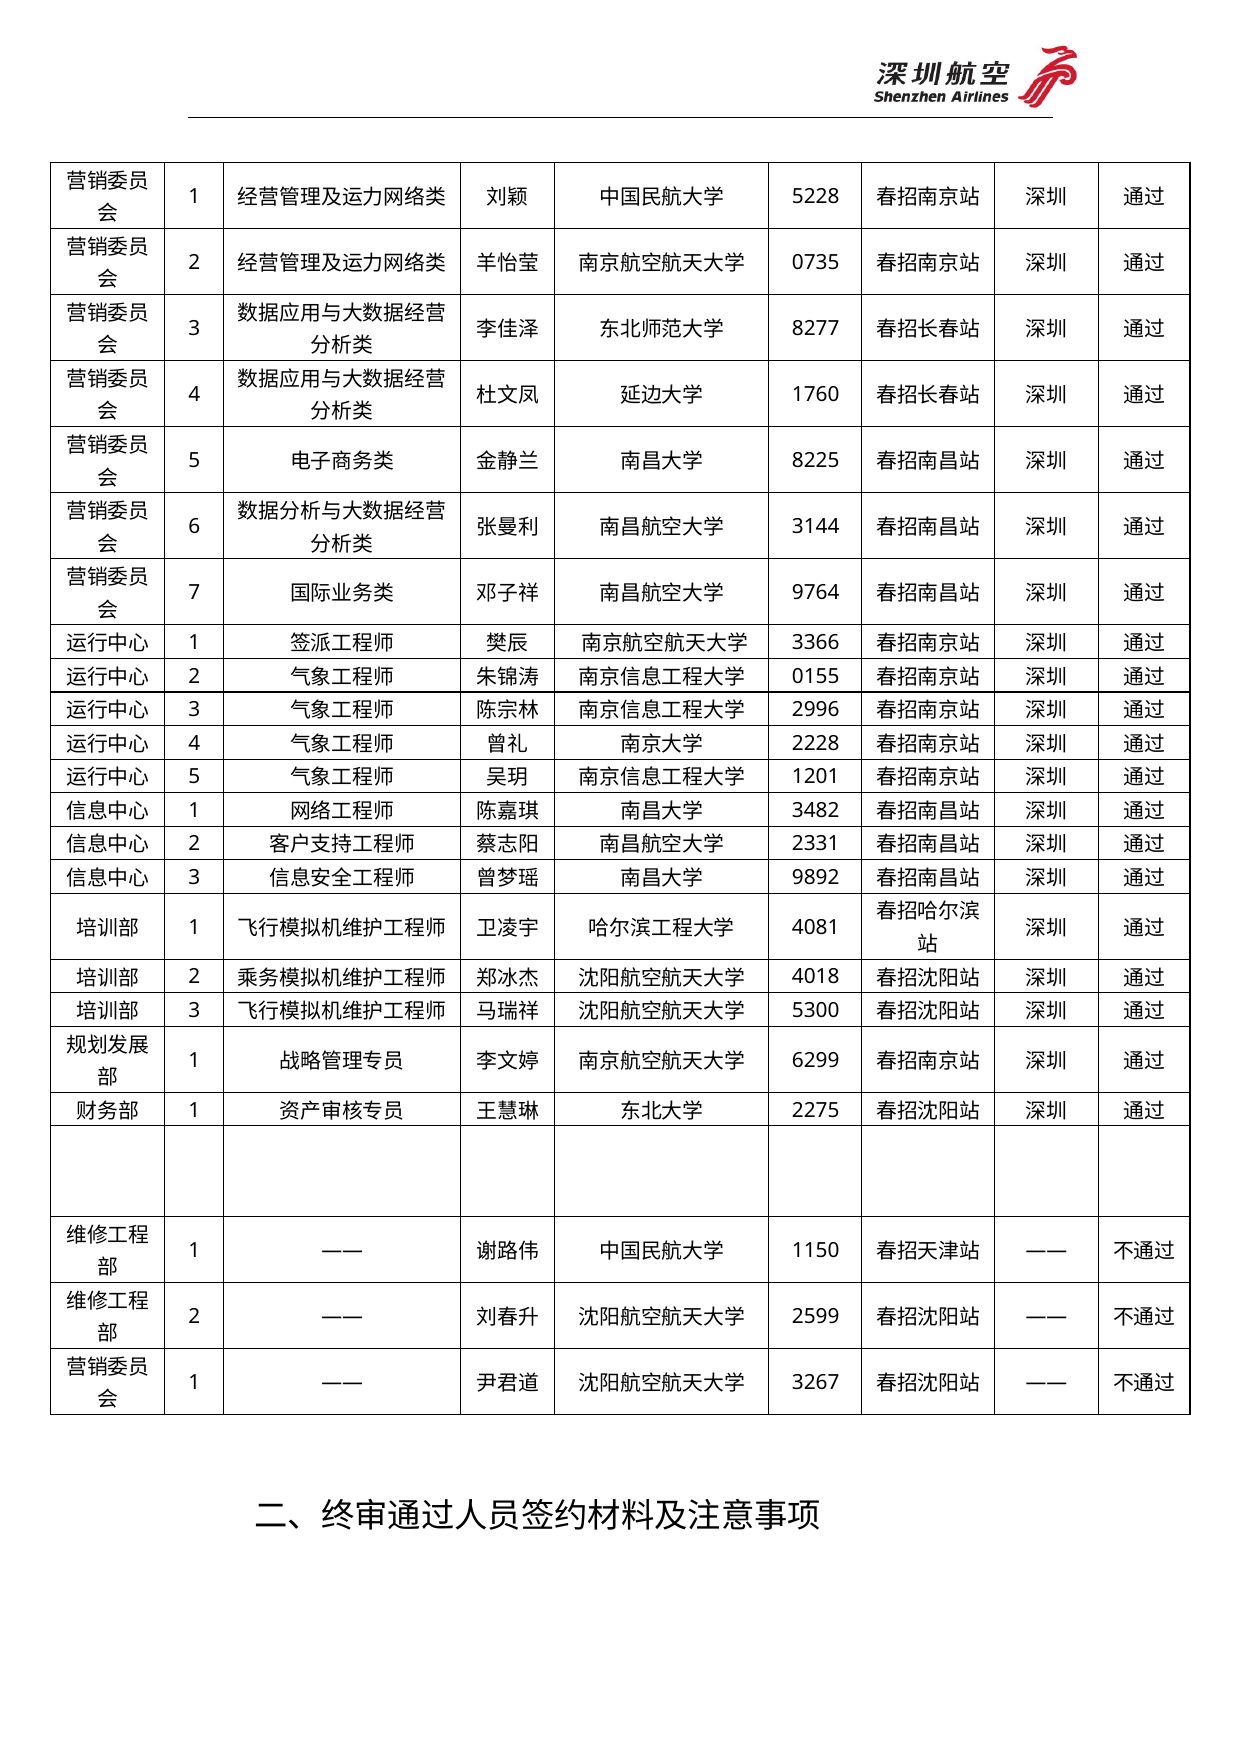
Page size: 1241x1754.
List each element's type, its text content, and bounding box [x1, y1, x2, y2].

table_cell 南昌航空大学 [555, 827, 768, 859]
table_cell 1 [165, 625, 223, 658]
table_cell 数据应用与大数据经营分析类 [224, 361, 460, 426]
table_cell 深圳 [995, 163, 1098, 228]
table_cell 深圳 [995, 993, 1098, 1026]
table_cell 2996 [769, 693, 861, 725]
table_cell 春招南昌站 [862, 793, 994, 826]
table_cell 数据分析与大数据经营分析类 [224, 493, 460, 558]
table_cell 沈阳航空航天大学 [555, 1349, 768, 1414]
table_cell 经营管理及运力网络类 [224, 163, 460, 228]
table_cell 通过 [1099, 427, 1189, 492]
table_cell 深圳 [995, 493, 1098, 558]
table_cell 规划发展部 [51, 1027, 164, 1092]
table_cell 0155 [769, 659, 861, 691]
table_cell 培训部 [51, 894, 164, 959]
table_cell 战略管理专员 [224, 1027, 460, 1092]
table_cell 杜文凤 [461, 361, 554, 426]
table_cell 刘春升 [461, 1283, 554, 1348]
table_cell 深圳 [995, 361, 1098, 426]
table_cell 东北师范大学 [555, 295, 768, 360]
table_cell 刘颖 [461, 163, 554, 228]
table_cell 维修工程部 [51, 1217, 164, 1282]
table_cell 羊怡莹 [461, 229, 554, 294]
table_cell 深圳 [995, 427, 1098, 492]
table_cell 资产审核专员 [224, 1093, 460, 1125]
table_cell 8225 [769, 427, 861, 492]
table_cell 营销委员会 [51, 493, 164, 558]
table_cell —— [224, 1283, 460, 1348]
table_cell 邓子祥 [461, 559, 554, 624]
table_cell 春招沈阳站 [862, 1283, 994, 1348]
table_cell 谢路伟 [461, 1217, 554, 1282]
table_cell 通过 [1099, 361, 1189, 426]
table_cell 春招南昌站 [862, 559, 994, 624]
table_cell 5300 [769, 993, 861, 1026]
table_cell 深圳 [995, 625, 1098, 658]
table_cell 2331 [769, 827, 861, 859]
table_cell 春招南京站 [862, 726, 994, 758]
table_cell [1099, 1126, 1189, 1216]
table_cell 通过 [1099, 625, 1189, 658]
table_cell 1201 [769, 760, 861, 792]
table_cell —— [995, 1283, 1098, 1348]
table_cell 李文婷 [461, 1027, 554, 1092]
table_cell 王慧琳 [461, 1093, 554, 1125]
table_cell 通过 [1099, 693, 1189, 725]
table_cell 沈阳航空航天大学 [555, 1283, 768, 1348]
table_cell 哈尔滨工程大学 [555, 894, 768, 959]
table_cell 3 [165, 993, 223, 1026]
table_cell 飞行模拟机维护工程师 [224, 894, 460, 959]
table_cell 运行中心 [51, 659, 164, 691]
table_cell 通过 [1099, 993, 1189, 1026]
table_cell 电子商务类 [224, 427, 460, 492]
table_cell 3267 [769, 1349, 861, 1414]
table_cell 飞行模拟机维护工程师 [224, 993, 460, 1026]
table_cell 维修工程部 [51, 1283, 164, 1348]
table_cell 南昌航空大学 [555, 493, 768, 558]
table_cell 深圳 [995, 860, 1098, 893]
table_cell 南昌大学 [555, 427, 768, 492]
table_cell 春招沈阳站 [862, 1349, 994, 1414]
table_cell 5 [165, 427, 223, 492]
table_cell 春招南京站 [862, 659, 994, 691]
table_cell 春招沈阳站 [862, 960, 994, 992]
table_cell 南昌大学 [555, 793, 768, 826]
table_cell 深圳 [995, 1093, 1098, 1125]
table_cell [769, 1126, 861, 1216]
table_cell 3 [165, 295, 223, 360]
table_cell 9892 [769, 860, 861, 893]
table_cell 信息中心 [51, 827, 164, 859]
table_cell 通过 [1099, 493, 1189, 558]
table_cell 不通过 [1099, 1349, 1189, 1414]
table_cell 不通过 [1099, 1217, 1189, 1282]
table_cell [165, 1126, 223, 1216]
table_cell [461, 1126, 554, 1216]
table_cell 尹君道 [461, 1349, 554, 1414]
table_cell 2 [165, 229, 223, 294]
table_cell 经营管理及运力网络类 [224, 229, 460, 294]
table_cell 2 [165, 1283, 223, 1348]
table_cell —— [224, 1349, 460, 1414]
table_cell 运行中心 [51, 693, 164, 725]
table_cell 春招南京站 [862, 1027, 994, 1092]
table_cell 1 [165, 1093, 223, 1125]
table_cell 春招南京站 [862, 760, 994, 792]
table_cell 通过 [1099, 793, 1189, 826]
table_cell 朱锦涛 [461, 659, 554, 691]
table_cell 2 [165, 827, 223, 859]
table_cell 1760 [769, 361, 861, 426]
table_cell 信息中心 [51, 860, 164, 893]
table_cell 1 [165, 1027, 223, 1092]
table_cell 深圳 [995, 726, 1098, 758]
table_cell 马瑞祥 [461, 993, 554, 1026]
table_cell 春招长春站 [862, 295, 994, 360]
table_cell 3 [165, 693, 223, 725]
table_cell 通过 [1099, 1027, 1189, 1092]
table_cell 营销委员会 [51, 361, 164, 426]
table_cell 6299 [769, 1027, 861, 1092]
table_cell 3366 [769, 625, 861, 658]
table_cell 樊辰 [461, 625, 554, 658]
table_cell 营销委员会 [51, 1349, 164, 1414]
table_cell 南京航空航天大学 [555, 1027, 768, 1092]
table_cell 金静兰 [461, 427, 554, 492]
table_cell 气象工程师 [224, 659, 460, 691]
table_cell 数据应用与大数据经营分析类 [224, 295, 460, 360]
table_cell 春招沈阳站 [862, 1093, 994, 1125]
table_cell 5228 [769, 163, 861, 228]
table_cell —— [995, 1217, 1098, 1282]
table_cell 运行中心 [51, 726, 164, 758]
table_cell 南京信息工程大学 [555, 760, 768, 792]
table_cell 春招南昌站 [862, 860, 994, 893]
table_cell 陈嘉琪 [461, 793, 554, 826]
table_cell 春招哈尔滨站 [862, 894, 994, 959]
table_cell 1 [165, 1217, 223, 1282]
table_cell 深圳 [995, 894, 1098, 959]
table_cell 通过 [1099, 163, 1189, 228]
table_cell 深圳 [995, 295, 1098, 360]
table_cell 延边大学 [555, 361, 768, 426]
table_cell 陈宗林 [461, 693, 554, 725]
table_cell 1 [165, 894, 223, 959]
table_cell 南昌航空大学 [555, 559, 768, 624]
table_cell 1 [165, 793, 223, 826]
table_cell 深圳 [995, 659, 1098, 691]
table_cell 南京信息工程大学 [555, 693, 768, 725]
table_cell —— [995, 1349, 1098, 1414]
table_cell 深圳 [995, 559, 1098, 624]
table_cell 春招南昌站 [862, 493, 994, 558]
table_cell 营销委员会 [51, 163, 164, 228]
table_cell 深圳 [995, 960, 1098, 992]
table_cell 中国民航大学 [555, 1217, 768, 1282]
table_cell [862, 1126, 994, 1216]
table_cell 通过 [1099, 559, 1189, 624]
table_cell 春招南京站 [862, 163, 994, 228]
table_cell 通过 [1099, 894, 1189, 959]
table_cell 气象工程师 [224, 760, 460, 792]
table_cell 深圳 [995, 693, 1098, 725]
table_cell 南京信息工程大学 [555, 659, 768, 691]
table_cell 春招南京站 [862, 693, 994, 725]
table_cell 通过 [1099, 229, 1189, 294]
table_cell 通过 [1099, 960, 1189, 992]
table_cell 通过 [1099, 726, 1189, 758]
table_cell 签派工程师 [224, 625, 460, 658]
table_cell [555, 1126, 768, 1216]
table_cell 通过 [1099, 760, 1189, 792]
table_cell 3144 [769, 493, 861, 558]
table_cell —— [224, 1217, 460, 1282]
table_cell 通过 [1099, 295, 1189, 360]
table_cell 4081 [769, 894, 861, 959]
table_cell [995, 1126, 1098, 1216]
table_cell 春招南京站 [862, 229, 994, 294]
text 二、终审通过人员签约材料及注意事项 [187, 1480, 1053, 1545]
table_cell 李佳泽 [461, 295, 554, 360]
table_cell 5 [165, 760, 223, 792]
table_cell 4 [165, 361, 223, 426]
table_cell 沈阳航空航天大学 [555, 960, 768, 992]
table_cell 8277 [769, 295, 861, 360]
table_cell 7 [165, 559, 223, 624]
table_cell 春招南昌站 [862, 427, 994, 492]
table_cell 深圳 [995, 793, 1098, 826]
table_cell 南昌大学 [555, 860, 768, 893]
table_cell 3482 [769, 793, 861, 826]
table_cell 培训部 [51, 960, 164, 992]
table_cell 通过 [1099, 827, 1189, 859]
table_cell 4018 [769, 960, 861, 992]
table_cell 深圳 [995, 827, 1098, 859]
table_cell 南京航空航天大学 [555, 625, 768, 658]
table_cell 气象工程师 [224, 693, 460, 725]
table_cell 中国民航大学 [555, 163, 768, 228]
table_cell 营销委员会 [51, 295, 164, 360]
table_cell 春招南京站 [862, 625, 994, 658]
table_cell 吴玥 [461, 760, 554, 792]
table_cell 东北大学 [555, 1093, 768, 1125]
table_cell 3 [165, 860, 223, 893]
table_cell 营销委员会 [51, 229, 164, 294]
table_cell 运行中心 [51, 760, 164, 792]
table_cell 深圳 [995, 760, 1098, 792]
table_cell 卫凌宇 [461, 894, 554, 959]
table_cell 客户支持工程师 [224, 827, 460, 859]
table_cell 培训部 [51, 993, 164, 1026]
table_cell 春招沈阳站 [862, 993, 994, 1026]
table_cell 深圳 [995, 1027, 1098, 1092]
table_cell 2599 [769, 1283, 861, 1348]
picture [870, 40, 1080, 110]
table_cell 6 [165, 493, 223, 558]
table_cell 通过 [1099, 860, 1189, 893]
table_cell 南京航空航天大学 [555, 229, 768, 294]
table_cell 曾梦瑶 [461, 860, 554, 893]
table_cell 春招天津站 [862, 1217, 994, 1282]
table_cell 2275 [769, 1093, 861, 1125]
table_cell 深圳 [995, 229, 1098, 294]
table_cell 蔡志阳 [461, 827, 554, 859]
table_cell 1150 [769, 1217, 861, 1282]
table_cell 国际业务类 [224, 559, 460, 624]
table_cell 不通过 [1099, 1283, 1189, 1348]
table_cell [51, 1126, 164, 1216]
table_cell 信息安全工程师 [224, 860, 460, 893]
table_cell 2 [165, 659, 223, 691]
table_cell 1 [165, 163, 223, 228]
table_cell 郑冰杰 [461, 960, 554, 992]
table_cell 乘务模拟机维护工程师 [224, 960, 460, 992]
table_cell 南京大学 [555, 726, 768, 758]
table_cell 通过 [1099, 1093, 1189, 1125]
table_cell 2 [165, 960, 223, 992]
table_cell 气象工程师 [224, 726, 460, 758]
table_cell 网络工程师 [224, 793, 460, 826]
table_cell 信息中心 [51, 793, 164, 826]
table_cell 运行中心 [51, 625, 164, 658]
table_cell 沈阳航空航天大学 [555, 993, 768, 1026]
table_cell 张曼利 [461, 493, 554, 558]
table_cell 4 [165, 726, 223, 758]
table_cell 营销委员会 [51, 559, 164, 624]
table_cell 9764 [769, 559, 861, 624]
table_cell 通过 [1099, 659, 1189, 691]
table_cell 曾礼 [461, 726, 554, 758]
table_cell [224, 1126, 460, 1216]
table_cell 营销委员会 [51, 427, 164, 492]
table_cell 财务部 [51, 1093, 164, 1125]
table_cell 2228 [769, 726, 861, 758]
table_cell 春招长春站 [862, 361, 994, 426]
table_cell 春招南昌站 [862, 827, 994, 859]
table_cell 0735 [769, 229, 861, 294]
table_cell 1 [165, 1349, 223, 1414]
